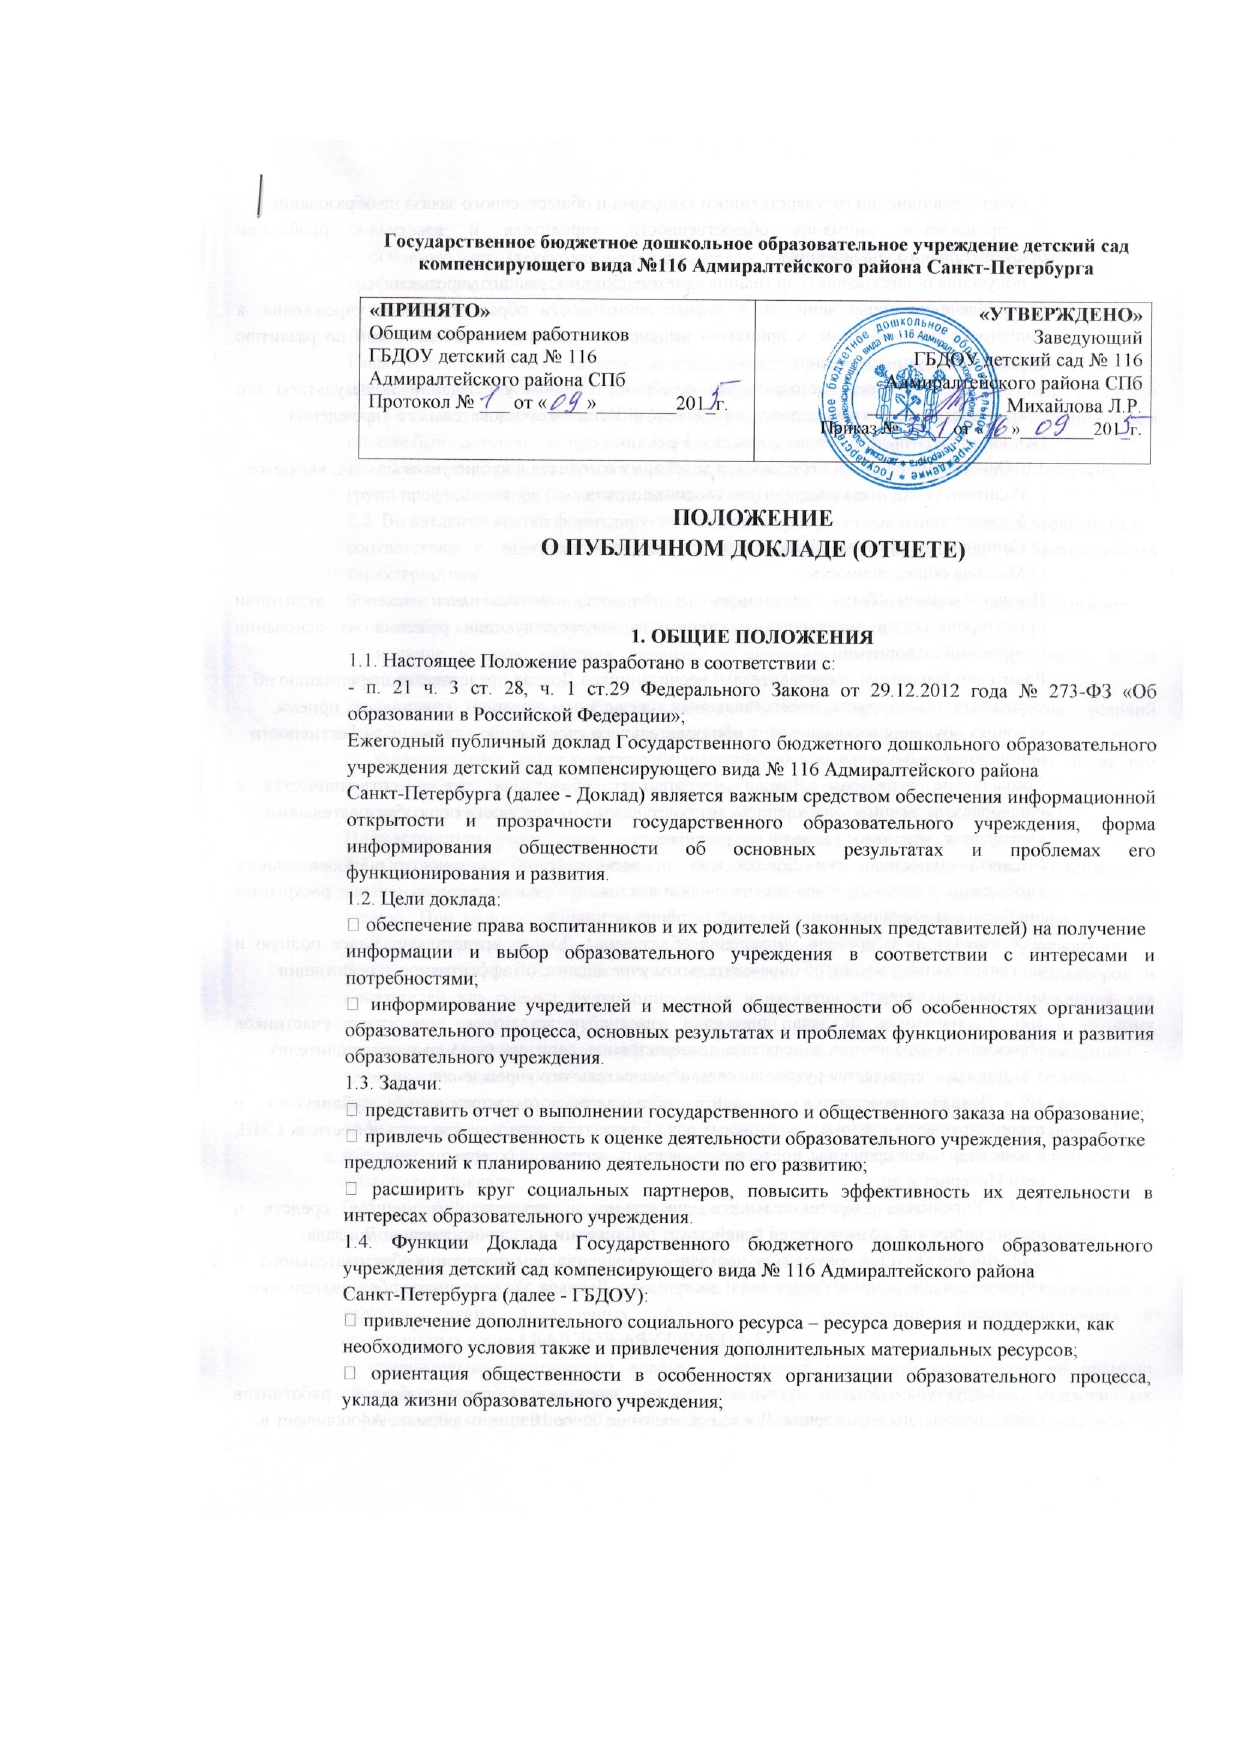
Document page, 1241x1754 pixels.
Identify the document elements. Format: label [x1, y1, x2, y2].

picture [177, 126, 1197, 1528]
